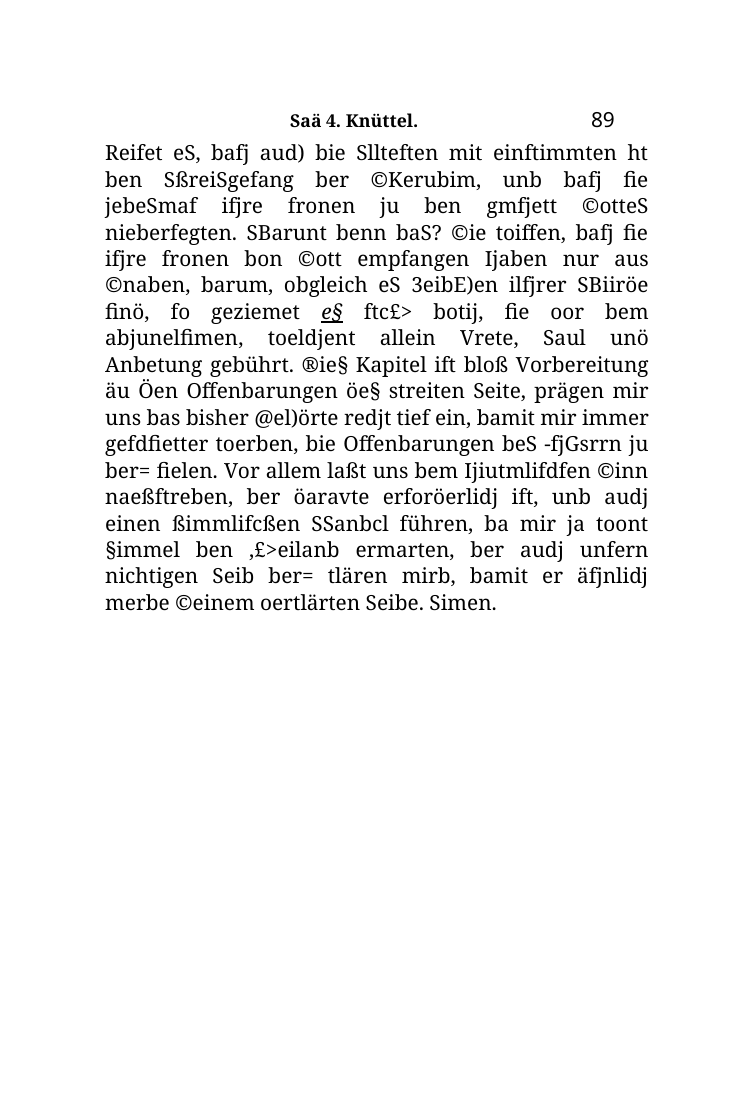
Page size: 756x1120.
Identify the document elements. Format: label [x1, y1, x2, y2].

text [105, 139, 649, 616]
